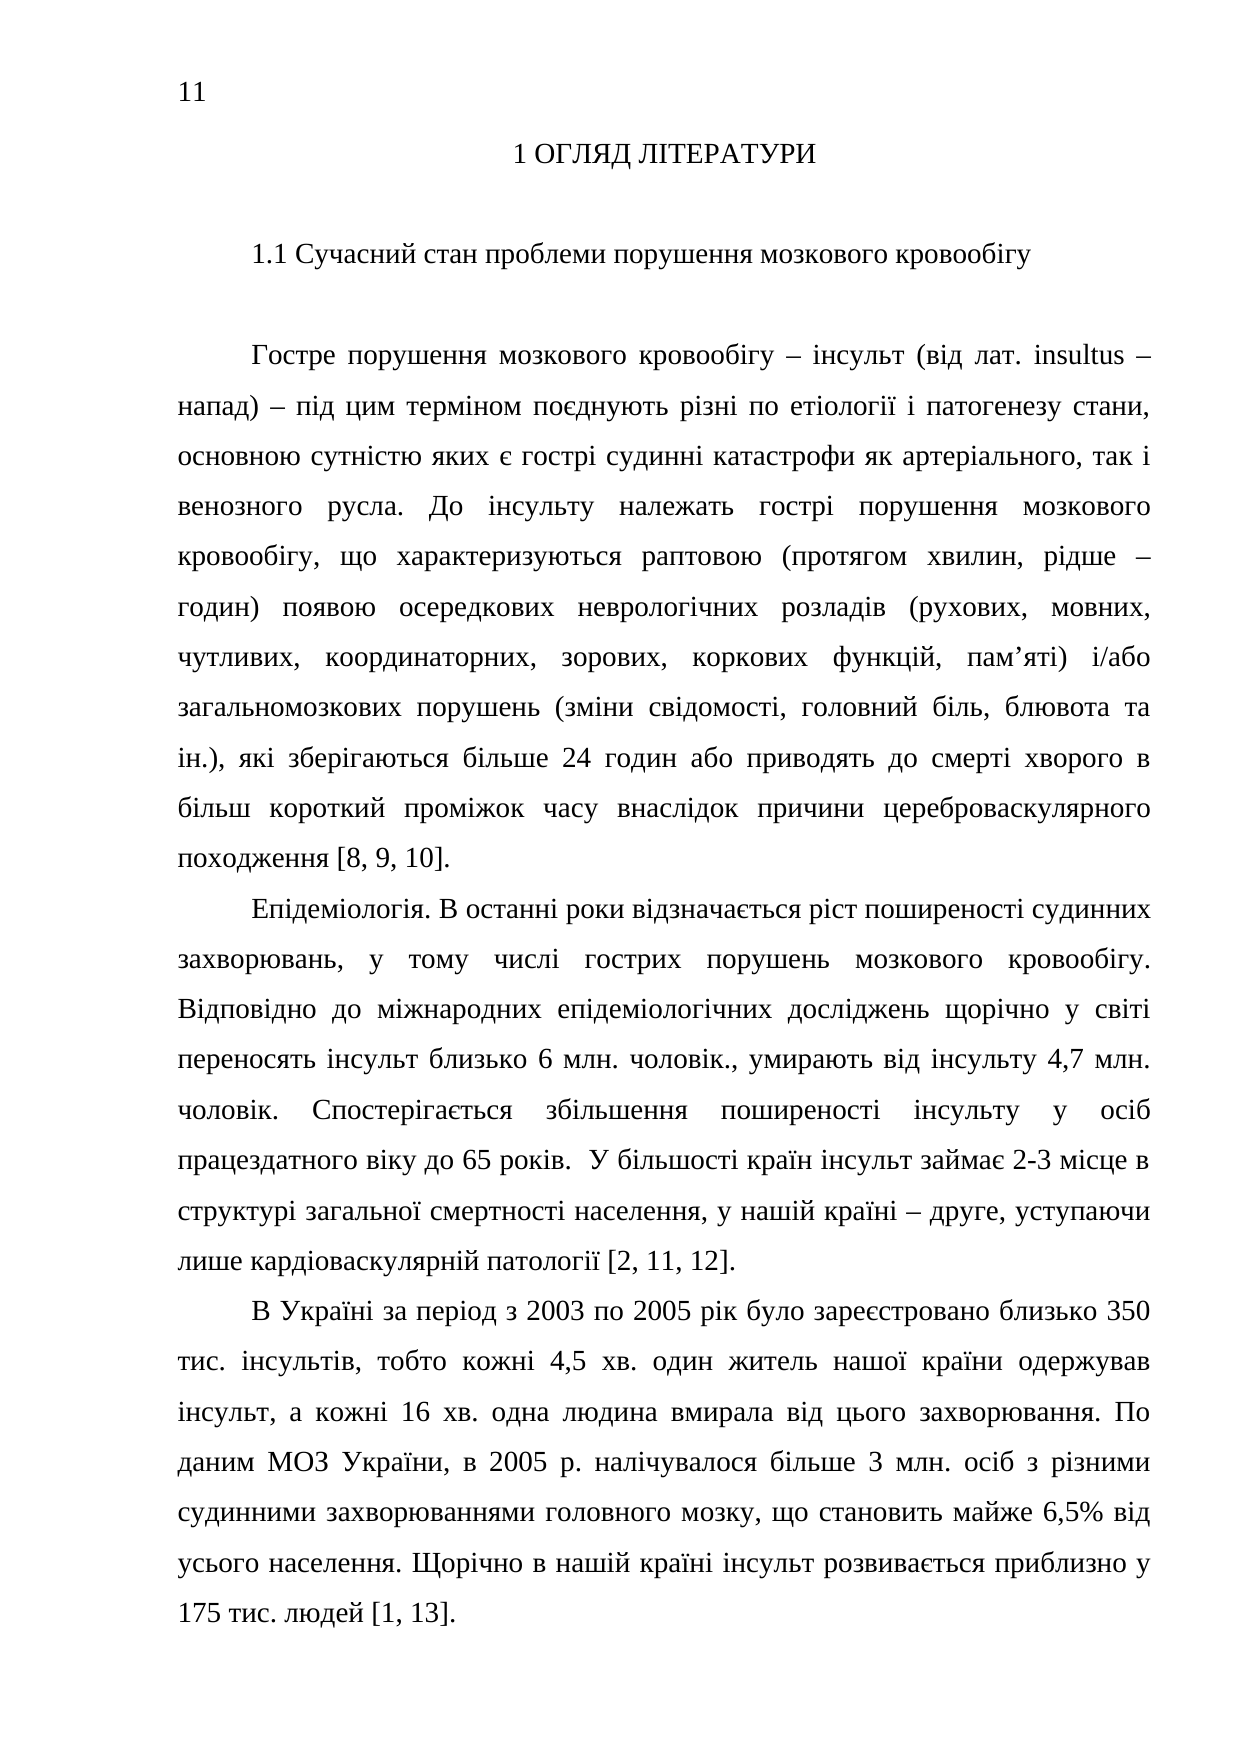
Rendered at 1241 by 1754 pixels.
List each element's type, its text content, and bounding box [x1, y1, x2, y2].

text 1.1 Сучасний стан проблеми порушення мозкового кровообігу [177, 237, 1152, 270]
text Епідеміологія. В останні роки відзначається ріст поширеності судинних захворювань, у тому числі гострих порушень мозкового кровообігу. Відповідно до міжнародних епідеміологічних досліджень щорічно у світі переносять інсульт близько 6 млн. чоловік., умирають від інсульту 4,7 млн. чоловік. Спостерігається збільшення поширеності інсульту у осіб працездатного віку до 65 років. У більшості країн інсульт займає 2-3 місце в структурі загальної смертності населення, у нашій країні – друге, уступаючи лише кардіоваскулярній патології [2, 11, 12]. [177, 891, 1152, 1276]
text 1 ОГЛЯД ЛІТЕРАТУРИ [177, 136, 1152, 169]
text В Україні за період з 2003 по 2005 рік було зареєстровано близько 350 тис. інсультів, тобто кожні 4,5 хв. один житель нашої країни одержував інсульт, а кожні 16 хв. одна людина вмирала від цього захворювання. По даним МОЗ України, в 2005 р. налічувалося більше 3 млн. осіб з різними судинними захворюваннями головного мозку, що становить майже 6,5% від усього населення. Щорічно в нашій країні інсульт розвивається приблизно у 175 тис. людей [1, 13]. [177, 1293, 1152, 1629]
text Гостре порушення мозкового кровообігу – інсульт (від лат. insultus – напад) – під цим терміном поєднують різні по етіології і патогенезу стани, основною сутністю яких є гострі судинні катастрофи як артеріального, так і венозного русла. До інсульту належать гострі порушення мозкового кровообігу, що характеризуються раптовою (протягом хвилин, рідше – годин) появою осередкових неврологічних розладів (рухових, мовних, чутливих, координаторних, зорових, коркових функцій, пам’яті) і/або загальномозкових порушень (зміни свідомості, головний біль, блювота та ін.), які зберігаються більше 24 годин або приводять до смерті хворого в більш короткий проміжок часу внаслідок причини цереброваскулярного походження [8, 9, 10]. [177, 337, 1152, 874]
